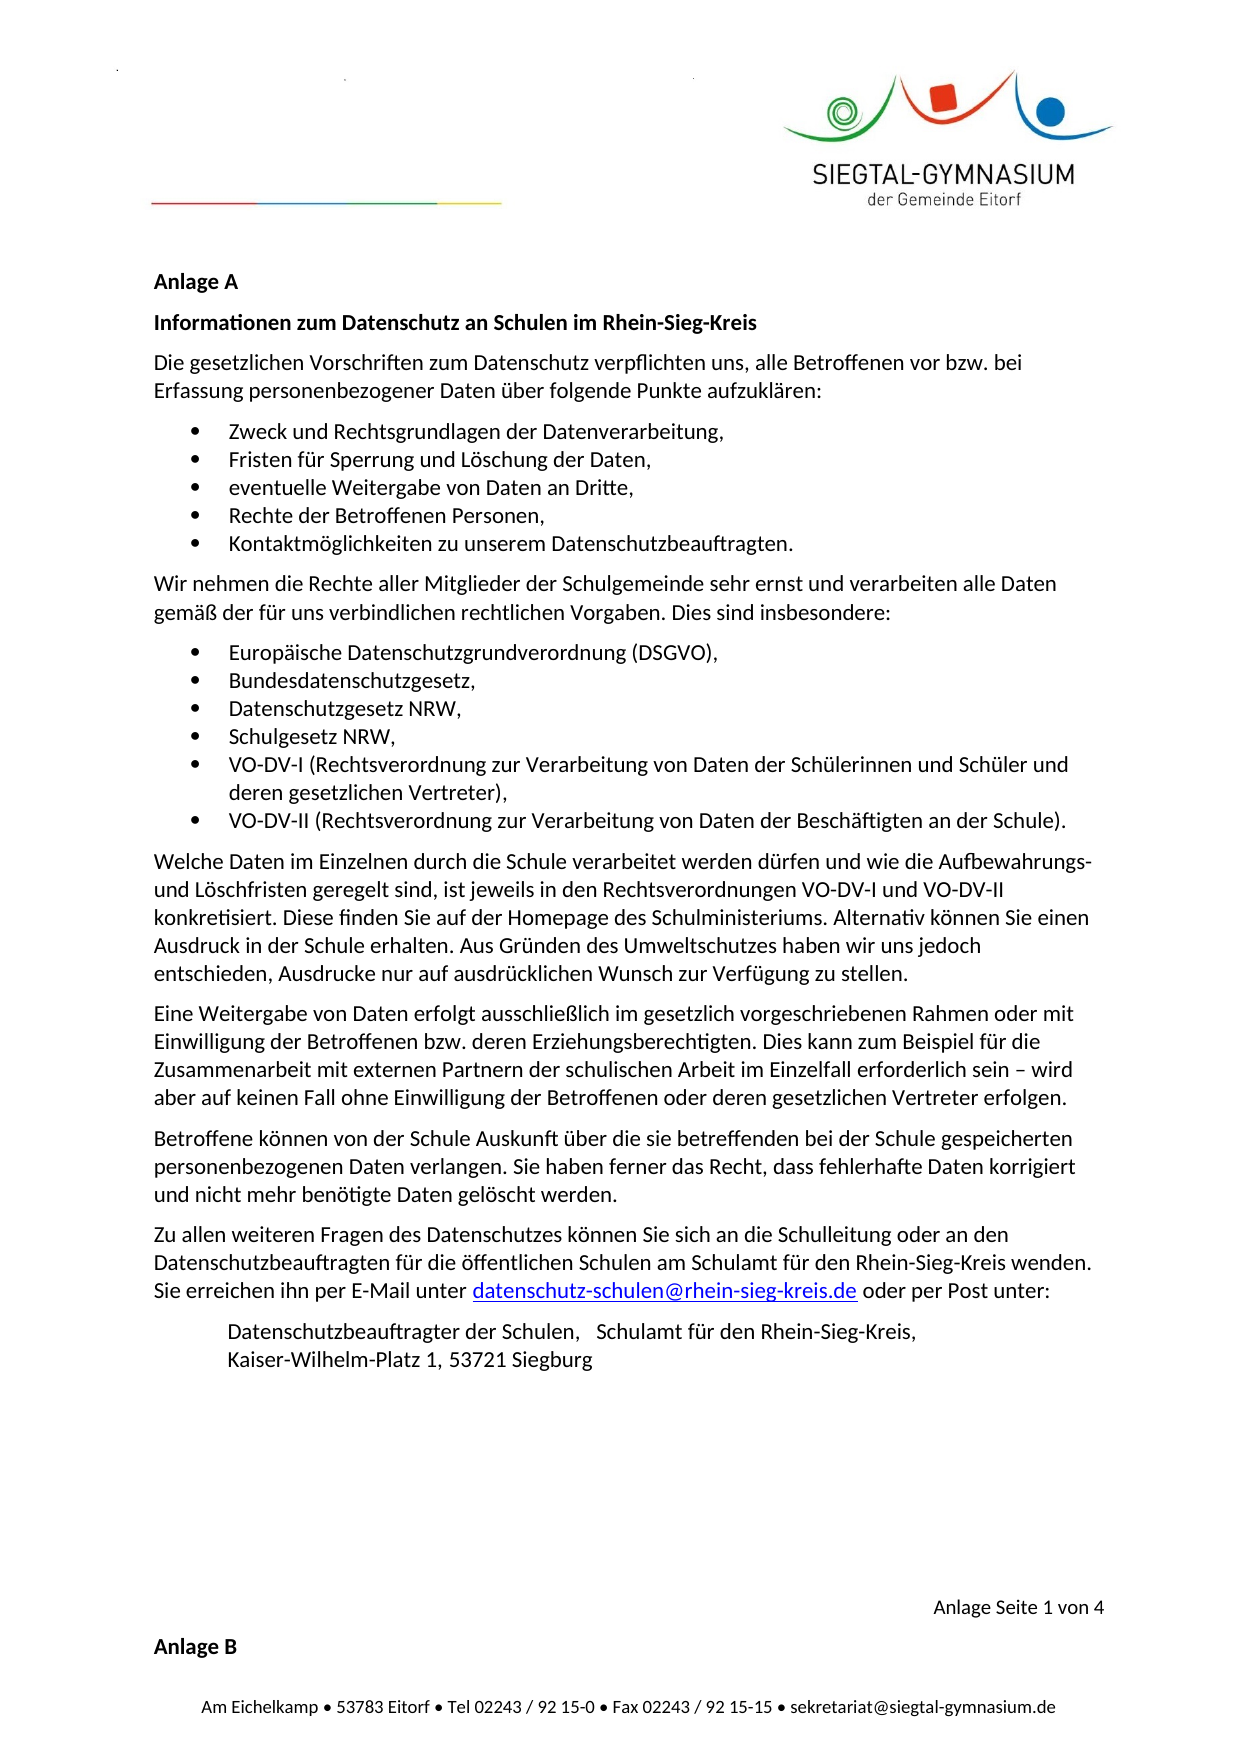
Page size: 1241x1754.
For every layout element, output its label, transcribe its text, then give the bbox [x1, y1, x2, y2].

list VO-DV-I (Rechtsverordnung zur Verarbeitung von Daten der Schülerinnen und Schüler und deren gesetzlichen Vertreter), [191, 750, 1104, 806]
list Zweck und Rechtsgrundlagen der Datenverarbeitung, [191, 417, 1104, 445]
list VO-DV-II (Rechtsverordnung zur Verarbeitung von Daten der Beschäftigten an der Schule). [191, 806, 1104, 834]
list Europäische Datenschutzgrundverordnung (DSGVO), [191, 638, 1104, 666]
text Anlage B [153, 1632, 1104, 1660]
text Anlage A [153, 267, 1104, 295]
list Kontaktmöglichkeiten zu unserem Datenschutzbeauftragten. [191, 529, 1104, 557]
text Datenschutzbeauftragter der Schulen, Schulamt für den Rhein-Sieg-Kreis, Kaiser-Wilhelm-Platz 1, 53721 Siegburg [153, 1317, 1104, 1373]
list Bundesdatenschutzgesetz, [191, 666, 1104, 694]
text Die gesetzlichen Vorschriften zum Datenschutz verpflichten uns, alle Betroffenen vor bzw. bei Erfassung personenbezogener Daten über folgende Punkte aufzuklären: [153, 348, 1104, 404]
list Datenschutzgesetz NRW, [191, 694, 1104, 722]
list Schulgesetz NRW, [191, 722, 1104, 750]
text Eine Weitergabe von Daten erfolgt ausschließlich im gesetzlich vorgeschriebenen Rahmen oder mit Einwilligung der Betroffenen bzw. deren Erziehungsberechtigten. Dies kann zum Beispiel für die Zusammenarbeit mit externen Partnern der schulischen Arbeit im Einzelfall erforderlich sein – wird aber auf keinen Fall ohne Einwilligung der Betroffenen oder deren gesetzlichen Vertreter erfolgen. [153, 999, 1104, 1111]
picture [11, 0, 1227, 210]
list Rechte der Betroffenen Personen, [191, 501, 1104, 529]
text Betroffene können von der Schule Auskunft über die sie betreffenden bei der Schule gespeicherten personenbezogenen Daten verlangen. Sie haben ferner das Recht, dass fehlerhafte Daten korrigiert und nicht mehr benötigte Daten gelöscht werden. [153, 1124, 1104, 1208]
list Fristen für Sperrung und Löschung der Daten, [191, 445, 1104, 473]
text Welche Daten im Einzelnen durch die Schule verarbeitet werden dürfen und wie die Aufbewahrungs- und Löschfristen geregelt sind, ist jeweils in den Rechtsverordnungen VO-DV-I und VO-DV-II konkretisiert. Diese finden Sie auf der Homepage des Schulministeriums. Alternativ können Sie einen Ausdruck in der Schule erhalten. Aus Gründen des Umweltschutzes haben wir uns jedoch entschieden, Ausdrucke nur auf ausdrücklichen Wunsch zur Verfügung zu stellen. [153, 847, 1104, 987]
text Wir nehmen die Rechte aller Mitglieder der Schulgemeinde sehr ernst und verarbeiten alle Daten gemäß der für uns verbindlichen rechtlichen Vorgaben. Dies sind insbesondere: [153, 569, 1104, 626]
text Anlage Seite 1 von 4 [153, 1594, 1104, 1620]
text Informationen zum Datenschutz an Schulen im Rhein-Sieg-Kreis [153, 308, 1104, 336]
text Zu allen weiteren Fragen des Datenschutzes können Sie sich an die Schulleitung oder an den Datenschutzbeauftragten für die öffentlichen Schulen am Schulamt für den Rhein-Sieg-Kreis wenden. Sie erreichen ihn per E-Mail unter datenschutz-schulen@rhein-sieg-kreis.de oder per Post unter: [153, 1221, 1104, 1304]
list eventuelle Weitergabe von Daten an Dritte, [191, 473, 1104, 501]
